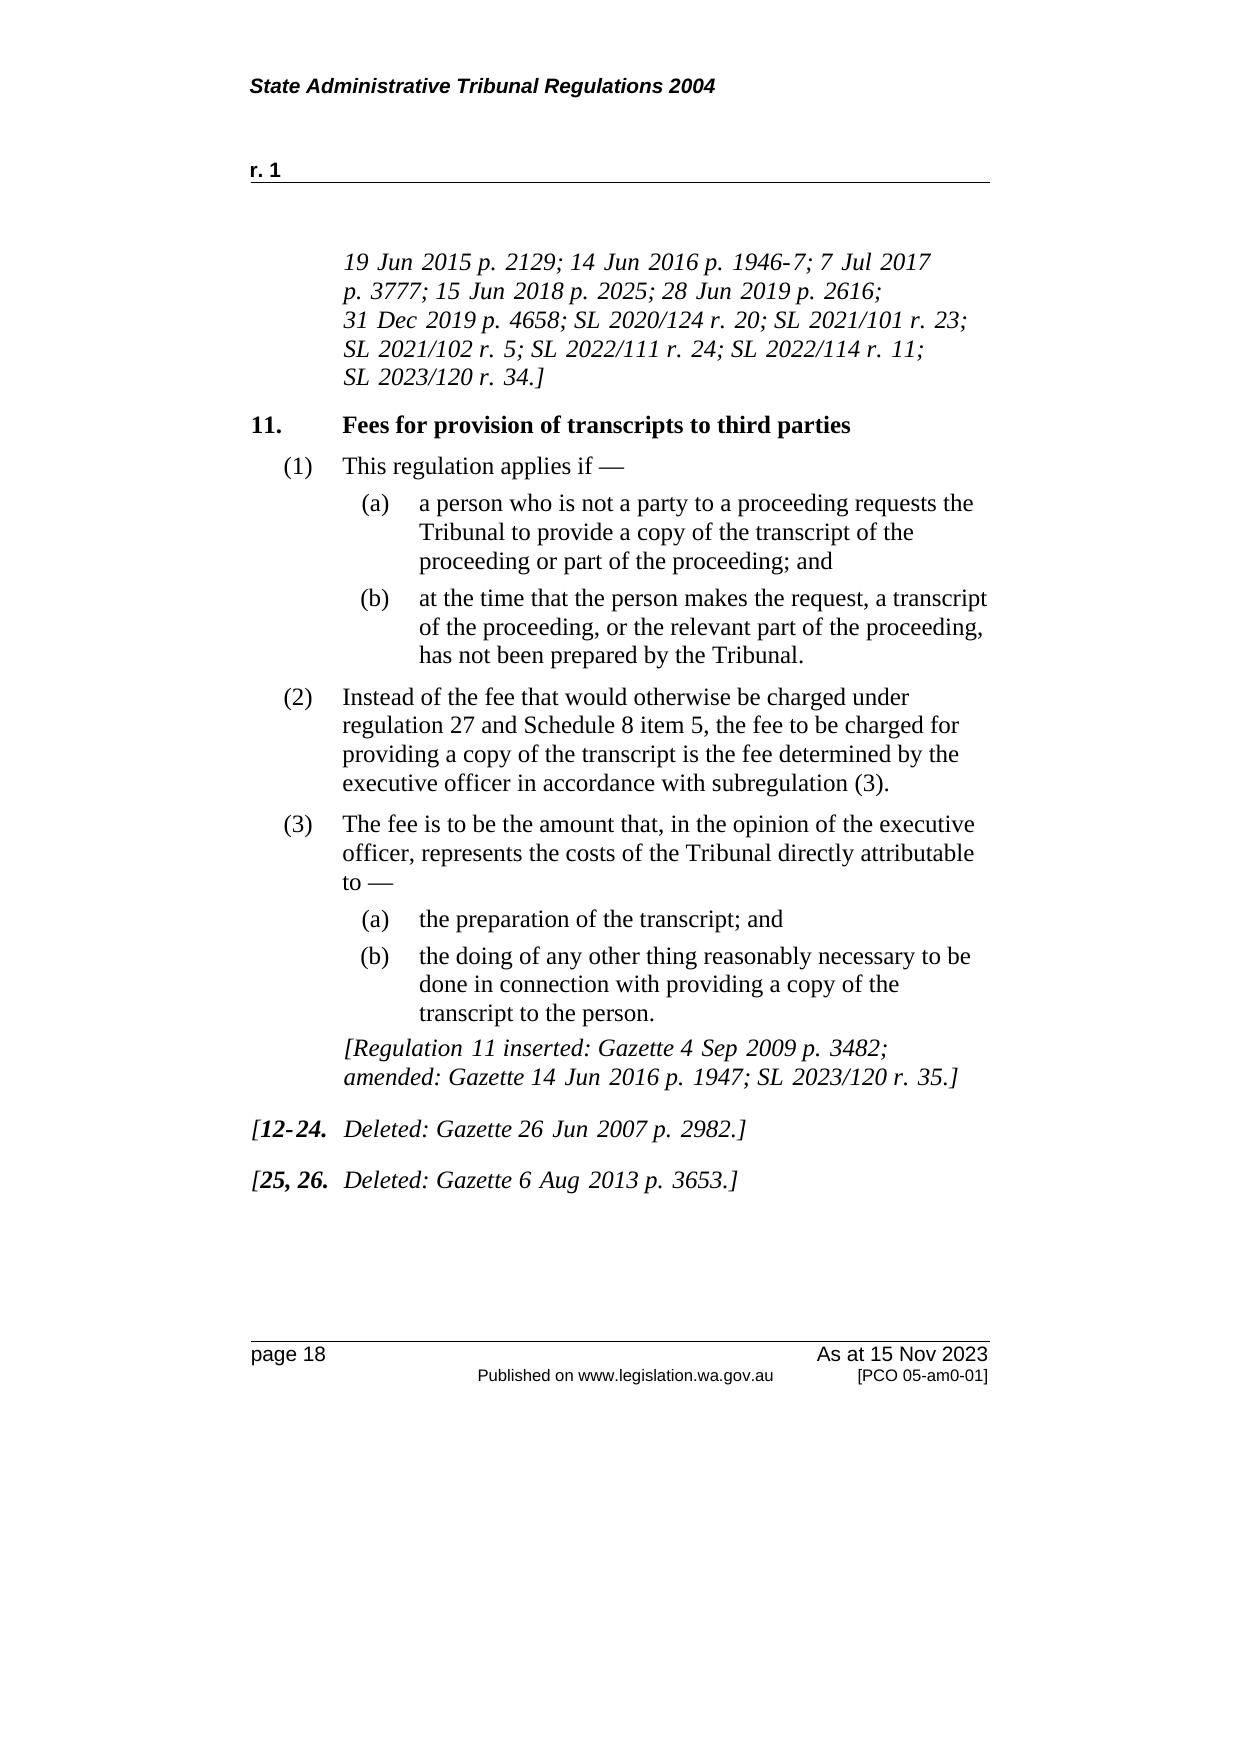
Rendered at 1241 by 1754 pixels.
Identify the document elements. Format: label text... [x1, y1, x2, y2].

text (3) The fee is to be the amount that, in the opinion of the executive officer, represents the costs of the Tribunal directly attributable to — [251, 809, 990, 895]
text (1) This regulation applies if — [251, 451, 990, 480]
text (a) a person who is not a party to a proceeding requests the Tribunal to provide a copy of the transcript of the proceeding or part of the proceeding; and [251, 488, 990, 574]
text [25, 26. Deleted: Gazette 6 Aug 2013 p. 3653.] [251, 1165, 990, 1194]
text (a) the preparation of the transcript; and [251, 904, 990, 932]
text [Regulation 11 inserted: Gazette 4 Sep 2009 p. 3482; amended: Gazette 14 Jun 2016 p. 1947; SL 2023/120 r. 35.] [251, 1033, 990, 1091]
text [12-24. Deleted: Gazette 26 Jun 2007 p. 2982.] [251, 1114, 990, 1142]
text (2) Instead of the fee that would otherwise be charged under regulation 27 and Schedule 8 item 5, the fee to be charged for providing a copy of the transcript is the fee determined by the executive officer in accordance with subregulation (3). [251, 682, 990, 797]
text (b) at the time that the person makes the request, a transcript of the proceeding, or the relevant part of the proceeding, has not been prepared by the Tribunal. [251, 583, 990, 669]
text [251, 247, 990, 391]
subtitle 11. Fees for provision of transcripts to third parties [251, 410, 990, 439]
text (b) the doing of any other thing reasonably necessary to be done in connection with providing a copy of the transcript to the person. [251, 941, 990, 1027]
